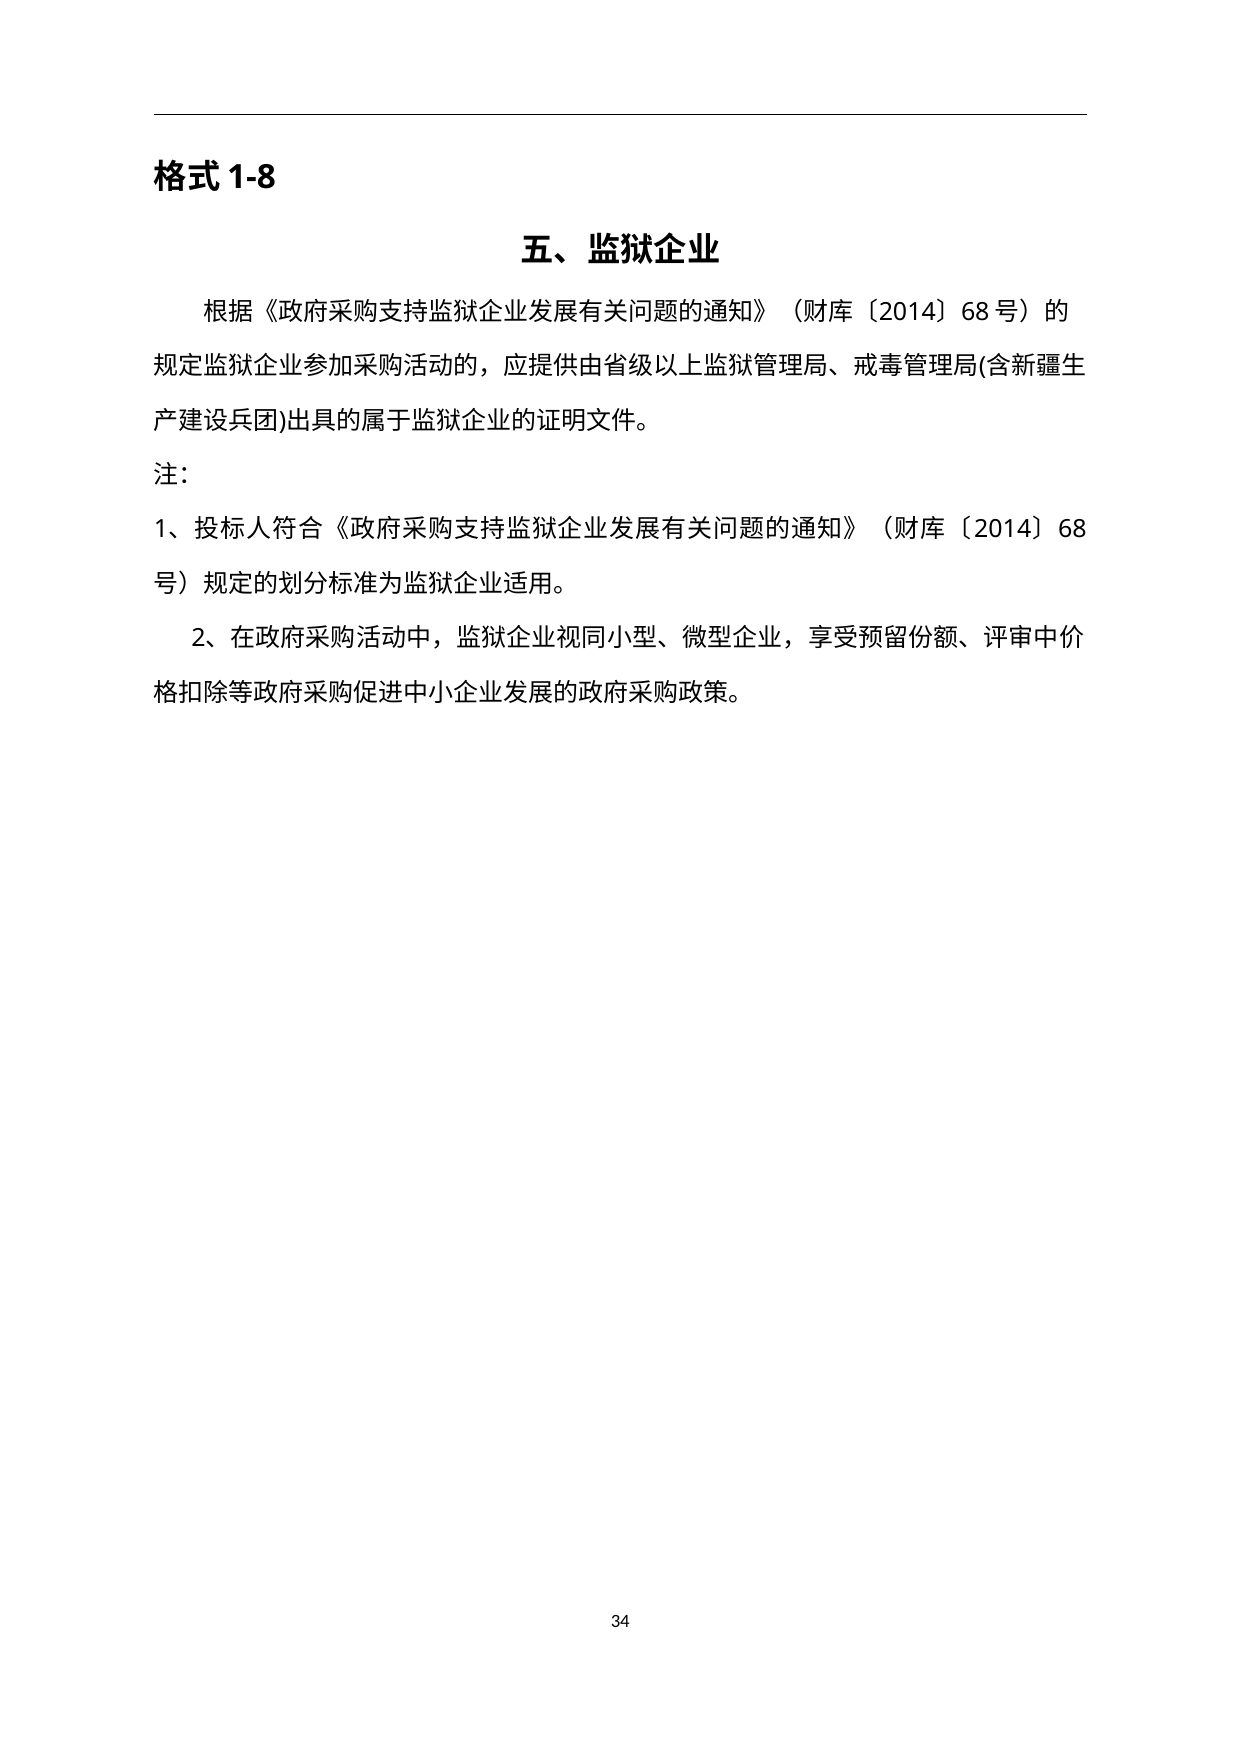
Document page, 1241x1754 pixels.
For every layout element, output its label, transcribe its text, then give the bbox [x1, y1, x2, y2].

text 2、在政府采购活动中，监狱企业视同小型、微型企业，享受预留份额、评审中价格扣除等政府采购促进中小企业发展的政府采购政策。 [153, 618, 1087, 708]
text 根据《政府采购支持监狱企业发展有关问题的通知》（财库〔2014〕68号）的规定监狱企业参加采购活动的，应提供由省级以上监狱管理局、戒毒管理局(含新疆生产建设兵团)出具的属于监狱企业的证明文件。 [153, 291, 1087, 436]
text 五、监狱企业 [153, 223, 1087, 271]
text 注： [153, 454, 1087, 491]
text 格式1-8 [153, 150, 1087, 198]
text 1、投标人符合《政府采购支持监狱企业发展有关问题的通知》（财库〔2014〕68号）规定的划分标准为监狱企业适用。 [153, 509, 1087, 599]
